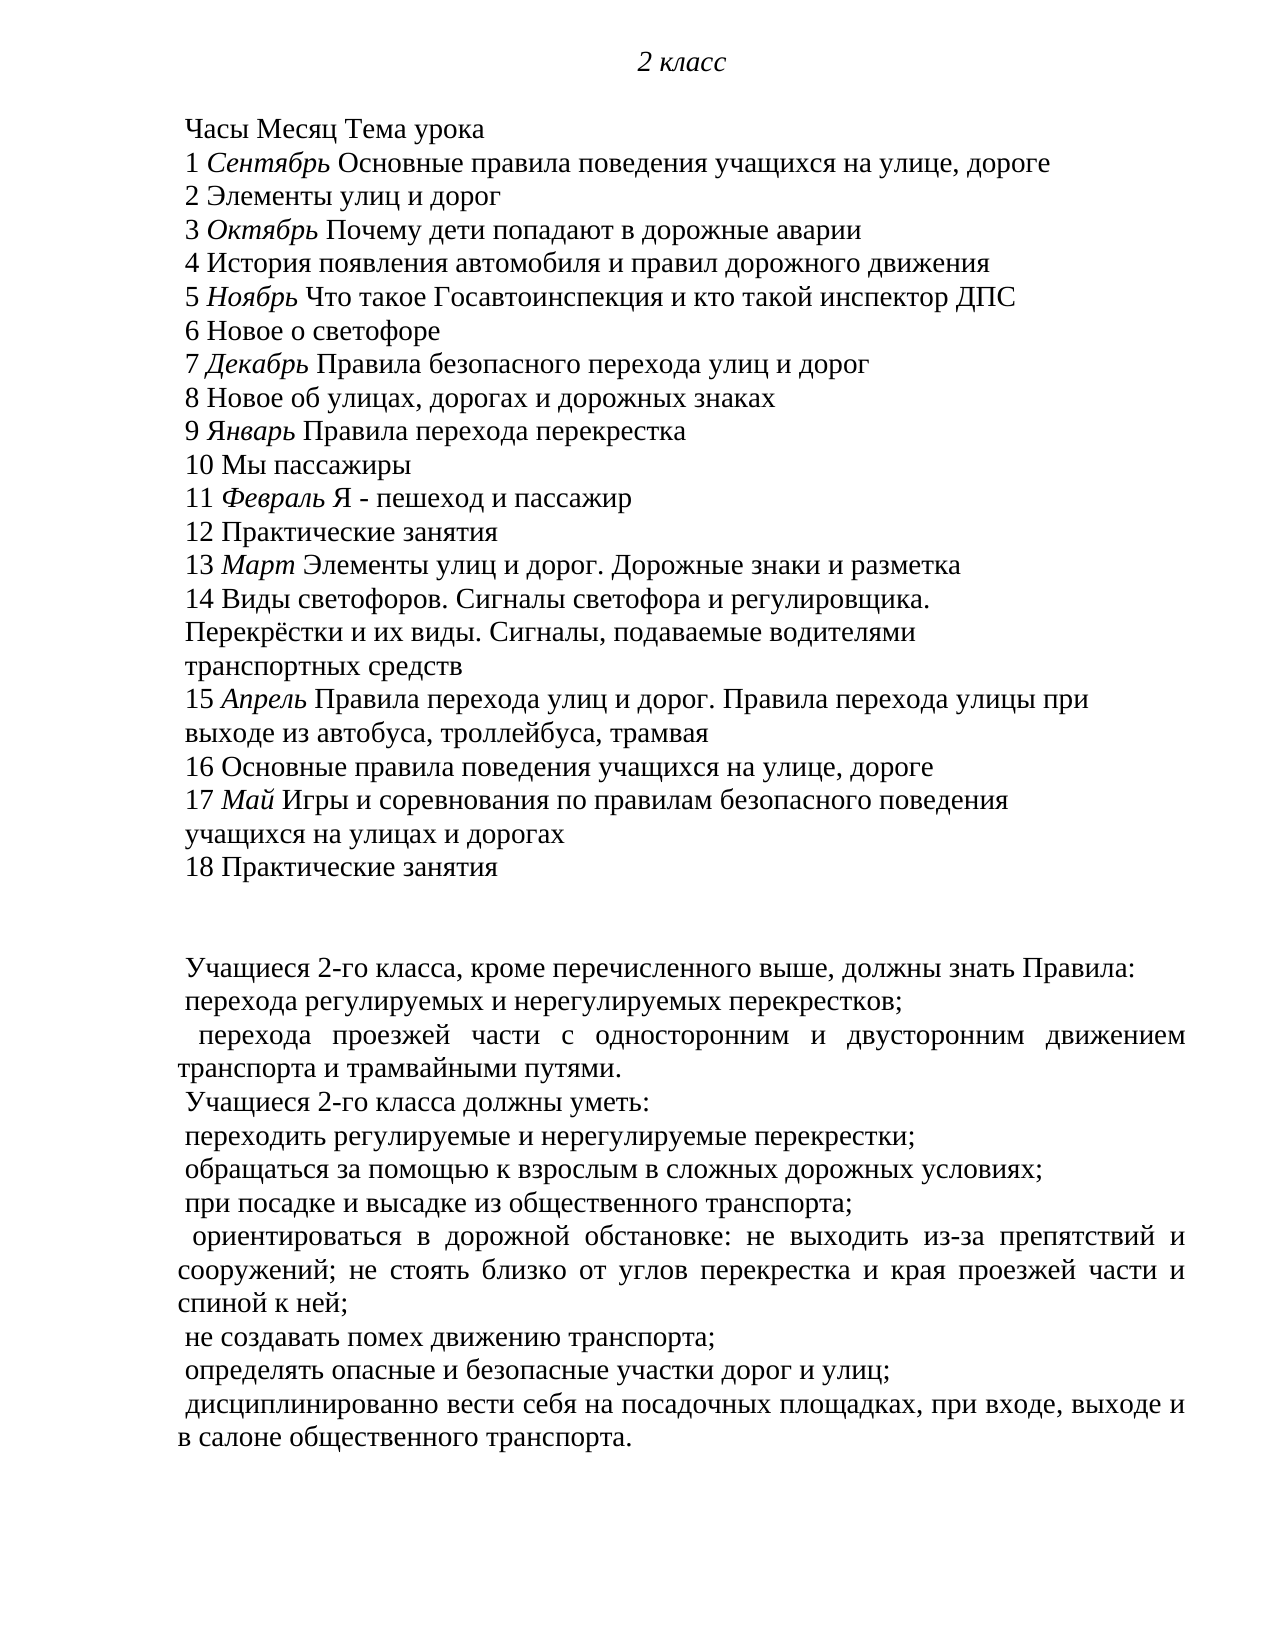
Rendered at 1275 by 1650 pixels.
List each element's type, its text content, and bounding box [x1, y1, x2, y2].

text при посадке и высадке из общественного транспорта; [177, 1185, 1186, 1218]
text 7 Декабрь Правила безопасного перехода улиц и дорог [177, 346, 1186, 380]
text транспортных средств [177, 648, 1186, 682]
text не создавать помех движению транспорта; [177, 1319, 1186, 1352]
text 2 класс [177, 44, 1186, 78]
text 16 Основные правила поведения учащихся на улице, дороге [177, 749, 1186, 782]
text Часы Месяц Тема урока [177, 111, 1186, 145]
text Перекрёстки и их виды. Сигналы, подаваемые водителями [177, 614, 1186, 648]
text 12 Практические занятия [177, 514, 1186, 547]
text дисциплинированно вести себя на посадочных площадках, при входе, выходе и в салоне общественного транспорта. [177, 1386, 1186, 1453]
text выходе из автобуса, троллейбуса, трамвая [177, 715, 1186, 749]
text 18 Практические занятия [177, 849, 1186, 883]
text переходить регулируемые и нерегулируемые перекрестки; [177, 1118, 1186, 1151]
text 2 Элементы улиц и дорог [177, 178, 1186, 212]
text 8 Новое об улицах, дорогах и дорожных знаках [177, 380, 1186, 413]
text перехода регулируемых и нерегулируемых перекрестков; [177, 983, 1186, 1017]
text 10 Мы пассажиры [177, 447, 1186, 480]
text определять опасные и безопасные участки дорог и улиц; [177, 1352, 1186, 1386]
text перехода проезжей части с односторонним и двусторонним движением транспорта и трамвайными путями. [177, 1017, 1186, 1084]
text обращаться за помощью к взрослым в сложных дорожных условиях; [177, 1151, 1186, 1185]
text Учащиеся 2-го класса должны уметь: [177, 1084, 1186, 1118]
text 14 Виды светофоров. Сигналы светофора и регулировщика. [177, 581, 1186, 614]
text учащихся на улицах и дорогах [177, 816, 1186, 849]
text 9 Январь Правила перехода перекрестка [177, 413, 1186, 447]
text 15 Апрель Правила перехода улиц и дорог. Правила перехода улицы при [177, 682, 1186, 715]
text 11 Февраль Я - пешеход и пассажир [177, 480, 1186, 514]
text 6 Новое о светофоре [177, 313, 1186, 346]
text 5 Ноябрь Что такое Госавтоинспекция и кто такой инспектор ДПС [177, 279, 1186, 313]
text 1 Сентябрь Основные правила поведения учащихся на улице, дороге [177, 145, 1186, 178]
text 17 Май Игры и соревнования по правилам безопасного поведения [177, 782, 1186, 816]
text Учащиеся 2-го класса, кроме перечисленного выше, должны знать Правила: [177, 950, 1186, 983]
text 13 Март Элементы улиц и дорог. Дорожные знаки и разметка [177, 547, 1186, 581]
text 4 История появления автомобиля и правил дорожного движения [177, 246, 1186, 279]
text 3 Октябрь Почему дети попадают в дорожные аварии [177, 212, 1186, 246]
text ориентироваться в дорожной обстановке: не выходить из-за препятствий и сооружений; не стоять близко от углов перекрестка и края проезжей части и спиной к ней; [177, 1218, 1186, 1319]
